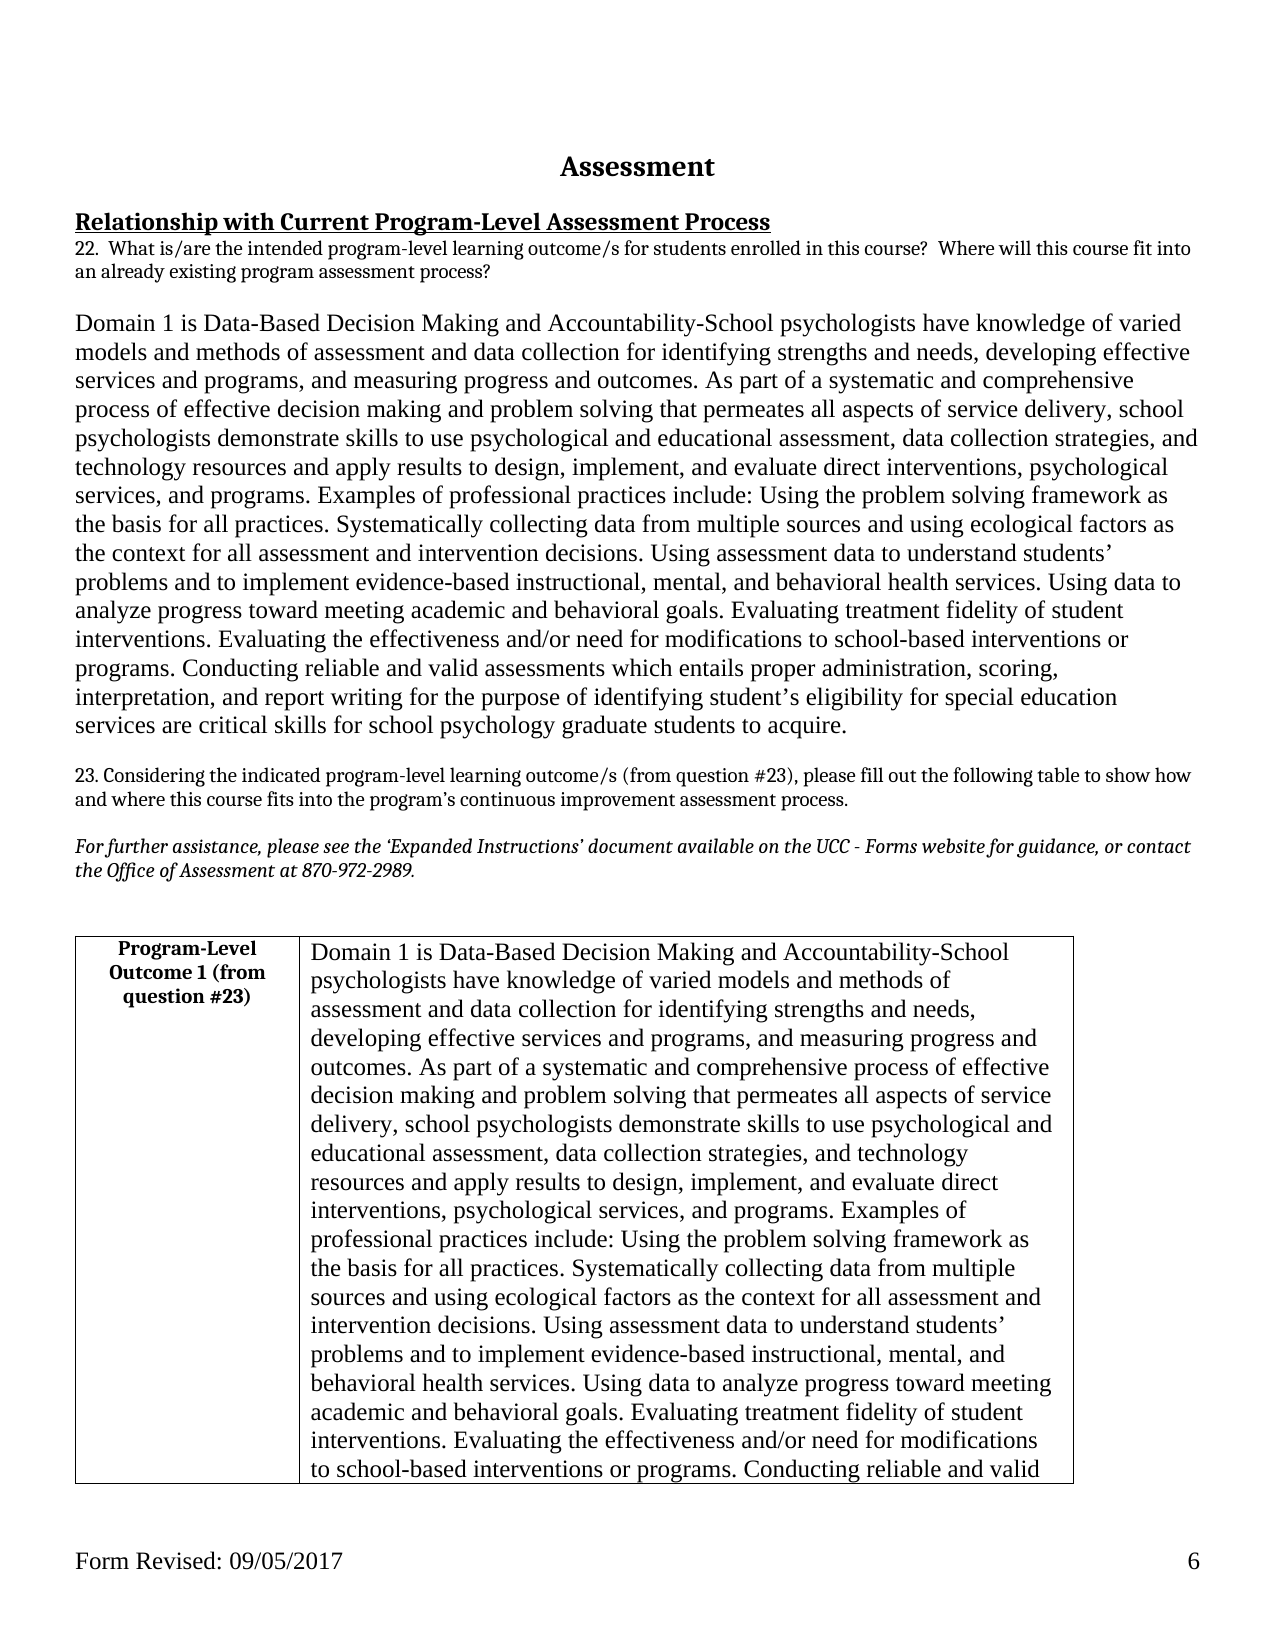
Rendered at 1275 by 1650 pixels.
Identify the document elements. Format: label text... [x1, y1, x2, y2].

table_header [76, 937, 299, 1483]
text For further assistance, please see the ‘Expanded Instructions’ document available on the UCC - Forms website for guidance, or contact the Office of Assessment at 870-972-2989. [75, 835, 1200, 883]
text Assessment [75, 150, 1200, 183]
text 23. Considering the indicated program-level learning outcome/s (from question #23), please fill out the following table to show how and where this course fits into the program’s continuous improvement assessment process. [75, 763, 1200, 811]
text Relationship with Current Program-Level Assessment Process [75, 207, 1200, 236]
text 22. What is/are the intended program-level learning outcome/s for students enrolled in this course? Where will this course fit into an already existing program assessment process? [75, 236, 1200, 284]
